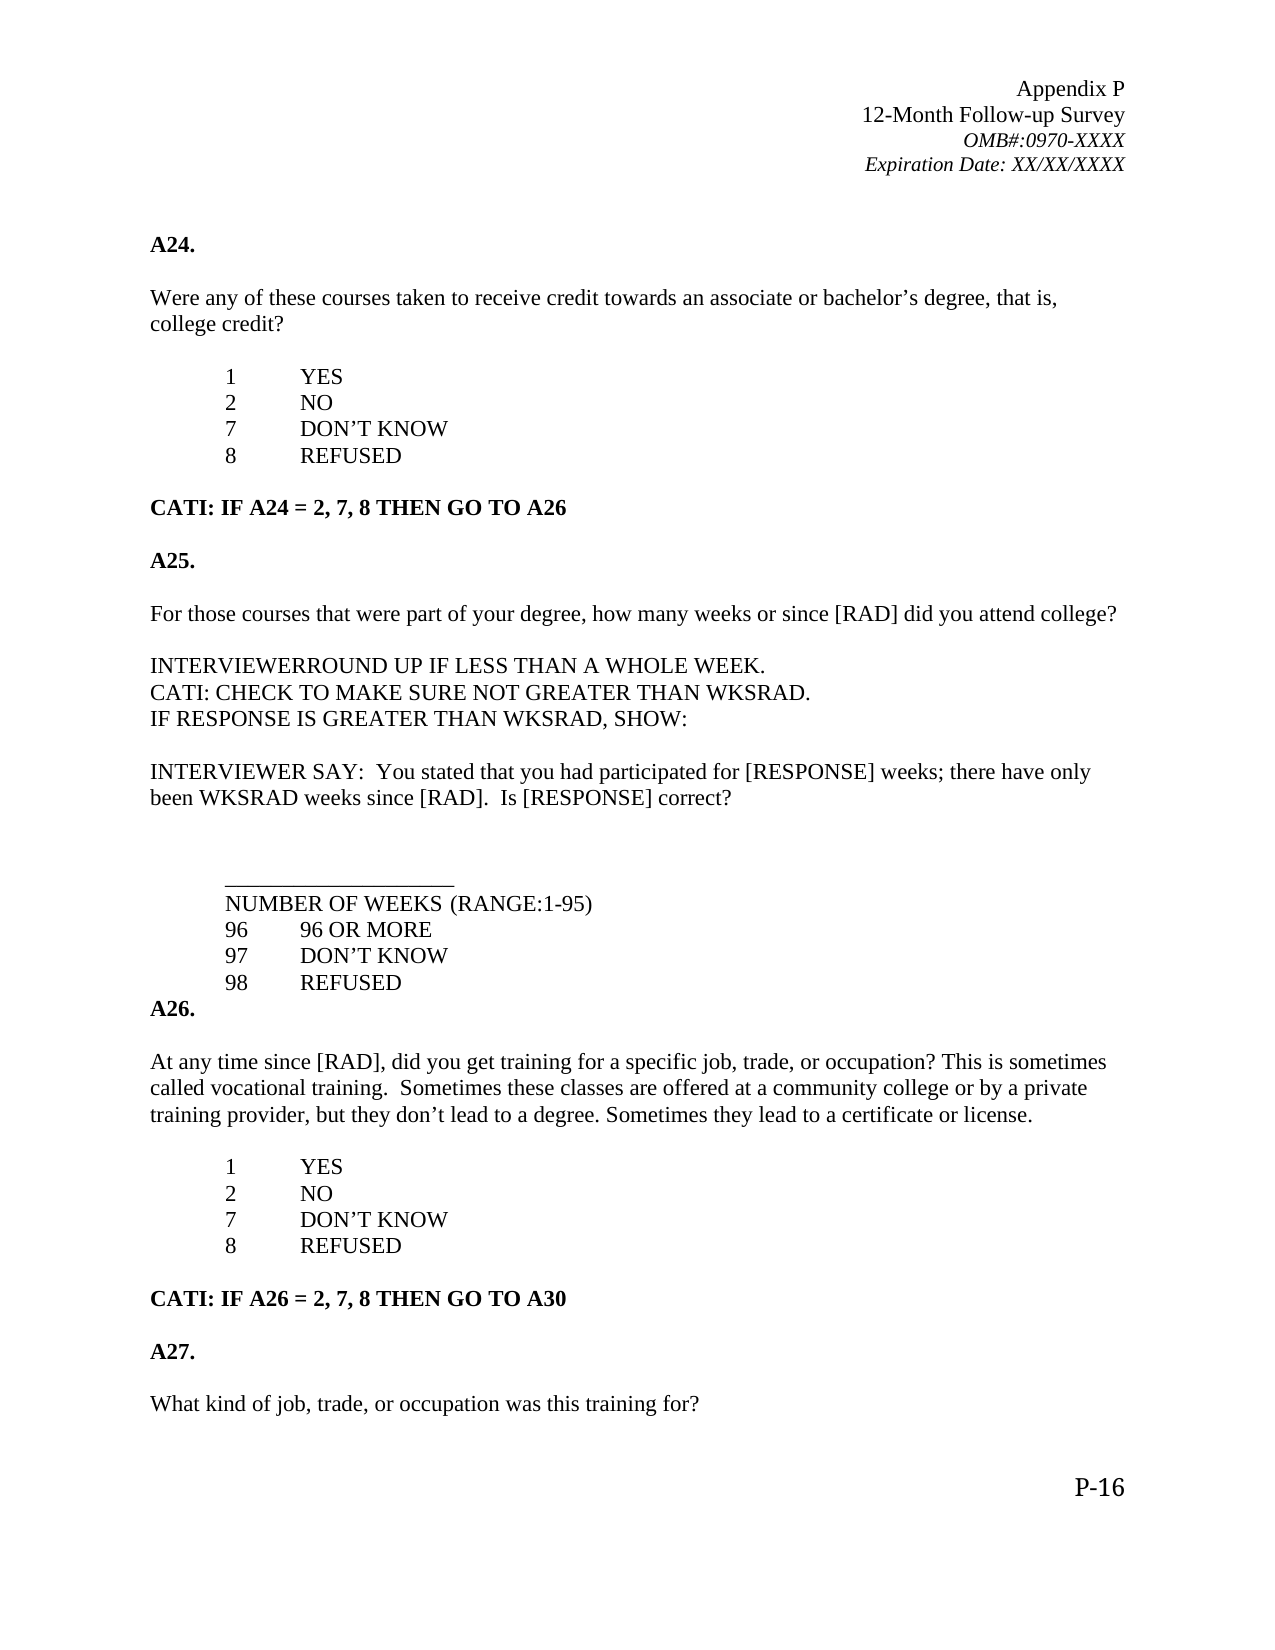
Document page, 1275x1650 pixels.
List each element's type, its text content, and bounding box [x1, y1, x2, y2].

text For those courses that were part of your degree, how many weeks or since [RAD] did you attend college? [150, 600, 1125, 626]
text 1 YES [150, 1153, 1125, 1180]
text INTERVIEWERROUND UP IF LESS THAN A WHOLE WEEK. [150, 653, 1125, 679]
text IF RESPONSE IS GREATER THAN WKSRAD, SHOW: [150, 705, 1125, 732]
text 8 REFUSED [150, 442, 1125, 468]
text 8 REFUSED [150, 1232, 1125, 1259]
text 98 REFUSED [150, 969, 1125, 995]
text 7 DON’T KNOW [150, 1206, 1125, 1232]
text At any time since [RAD], did you get training for a specific job, trade, or occupation? This is sometimes called vocational training. Sometimes these classes are offered at a community college or by a private training provider, but they don’t lead to a degree. Sometimes they lead to a certificate or license. [150, 1048, 1125, 1127]
text What kind of job, trade, or occupation was this training for? [150, 1391, 1125, 1417]
text Were any of these courses taken to receive credit towards an associate or bachelor’s degree, that is, college credit? [150, 284, 1125, 336]
text CATI: IF A24 = 2, 7, 8 THEN GO TO A26 [150, 494, 1125, 521]
text 96 96 OR MORE [150, 916, 1125, 942]
text A25. [150, 547, 1125, 573]
text CATI: CHECK TO MAKE SURE NOT GREATER THAN WKSRAD. [150, 679, 1125, 705]
text 1 YES [150, 363, 1125, 389]
text CATI: IF A26 = 2, 7, 8 THEN GO TO A30 [150, 1285, 1125, 1311]
text 2 NO [150, 1180, 1125, 1206]
text 7 DON’T KNOW [150, 415, 1125, 442]
text 97 DON’T KNOW [150, 942, 1125, 969]
text NUMBER OF WEEKS (RANGE:1-95) [150, 890, 1125, 916]
text A24. [150, 231, 1125, 257]
text A27. [150, 1338, 1125, 1364]
text ____________________ [150, 863, 1125, 890]
text A26. [150, 995, 1125, 1022]
text 2 NO [150, 389, 1125, 415]
text INTERVIEWER SAY: You stated that you had participated for [RESPONSE] weeks; there have only been WKSRAD weeks since [RAD]. Is [RESPONSE] correct? [150, 758, 1125, 811]
